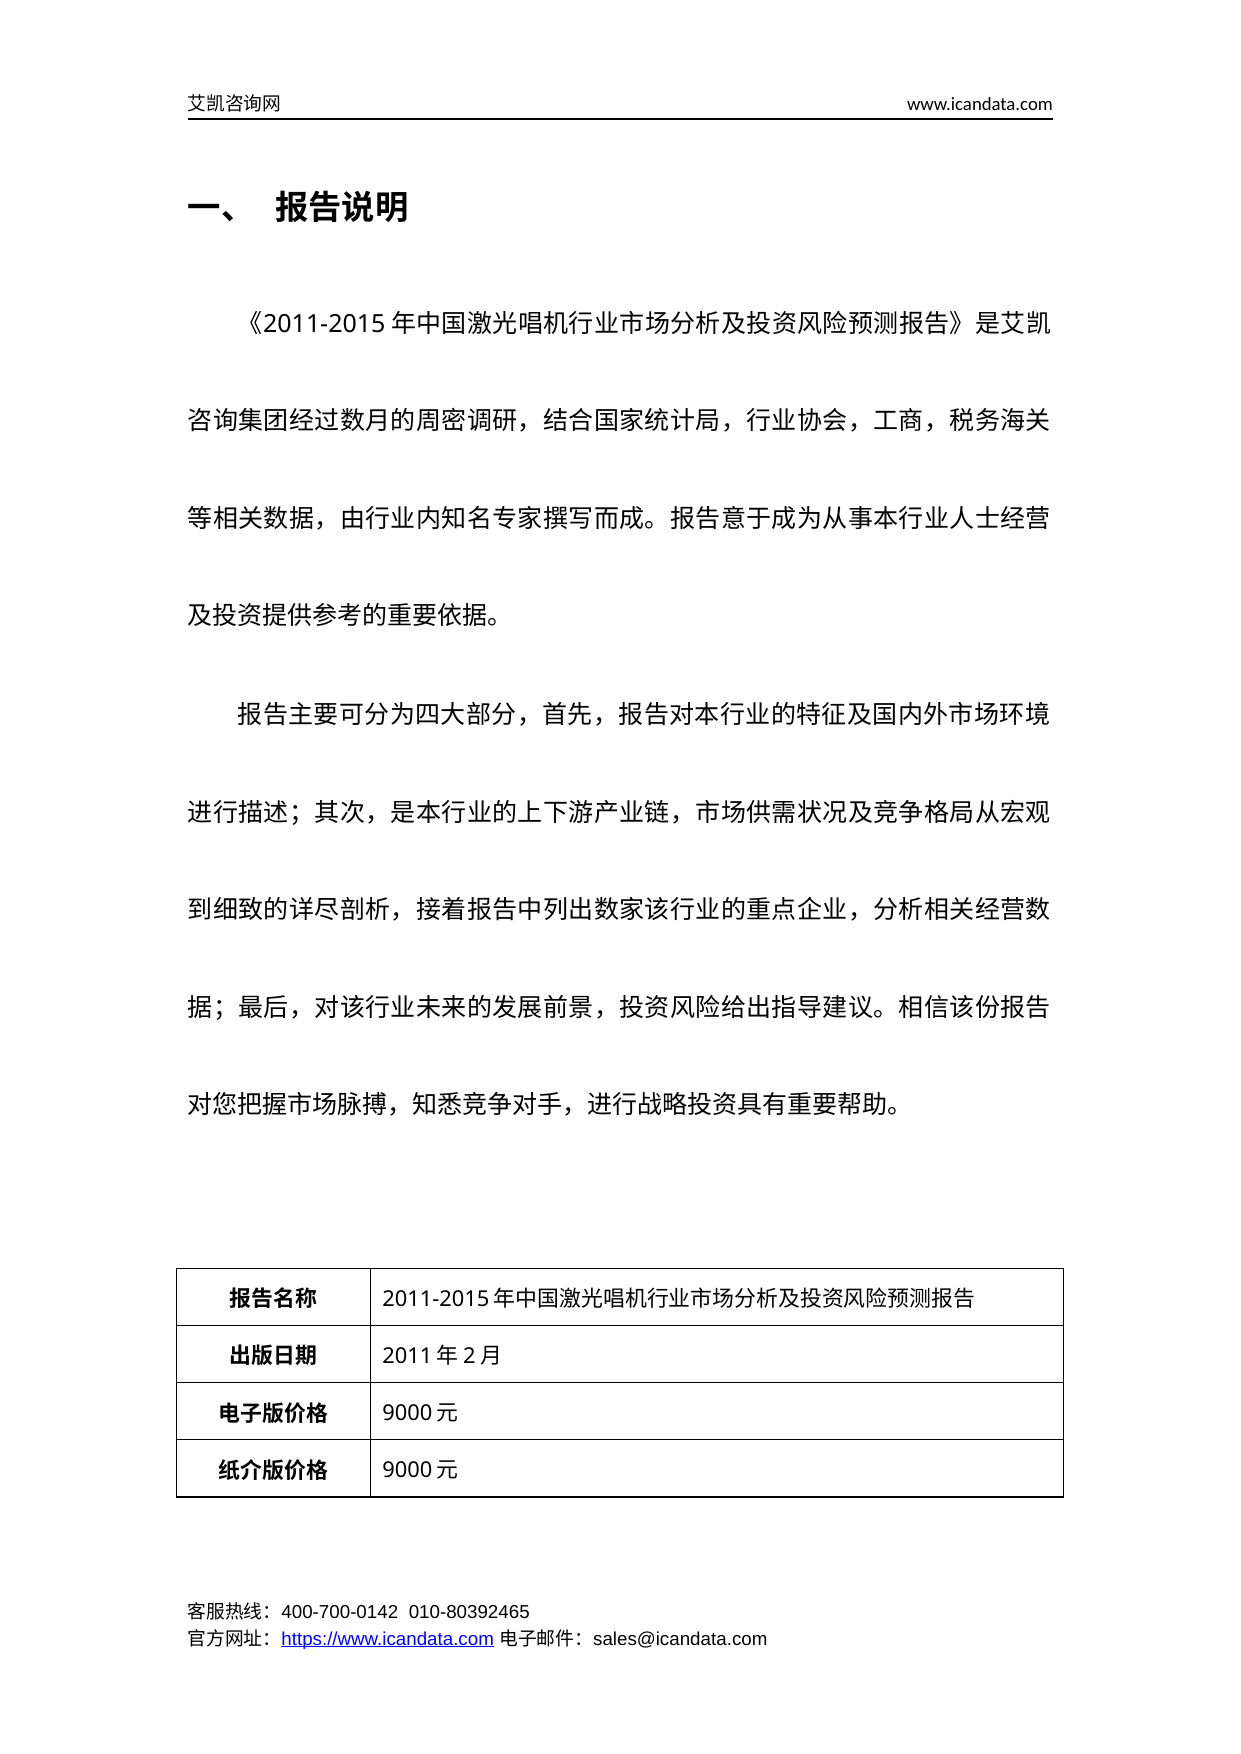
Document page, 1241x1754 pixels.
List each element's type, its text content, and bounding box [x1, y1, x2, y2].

text 《2011-2015年中国激光唱机行业市场分析及投资风险预测报告》是艾凯咨询集团经过数月的周密调研，结合国家统计局，行业协会，工商，税务海关等相关数据，由行业内知名专家撰写而成。报告意于成为从事本行业人士经营及投资提供参考的重要依据。 [187, 289, 1053, 646]
table_header 报告名称 [177, 1269, 370, 1325]
table_cell 出版日期 [177, 1326, 370, 1382]
table_cell 电子版价格 [177, 1383, 370, 1439]
table_header 2011-2015年中国激光唱机行业市场分析及投资风险预测报告 [371, 1269, 1063, 1325]
text 报告主要可分为四大部分，首先，报告对本行业的特征及国内外市场环境进行描述；其次，是本行业的上下游产业链，市场供需状况及竞争格局从宏观到细致的详尽剖析，接着报告中列出数家该行业的重点企业，分析相关经营数据；最后，对该行业未来的发展前景，投资风险给出指导建议。相信该份报告对您把握市场脉搏，知悉竞争对手，进行战略投资具有重要帮助。 [187, 681, 1053, 1136]
table_cell 纸介版价格 [177, 1440, 370, 1496]
table_cell 9000元 [371, 1383, 1063, 1439]
subtitle 报告说明 [187, 172, 1053, 237]
table_cell 9000元 [371, 1440, 1063, 1496]
table_cell 2011年2月 [371, 1326, 1063, 1382]
